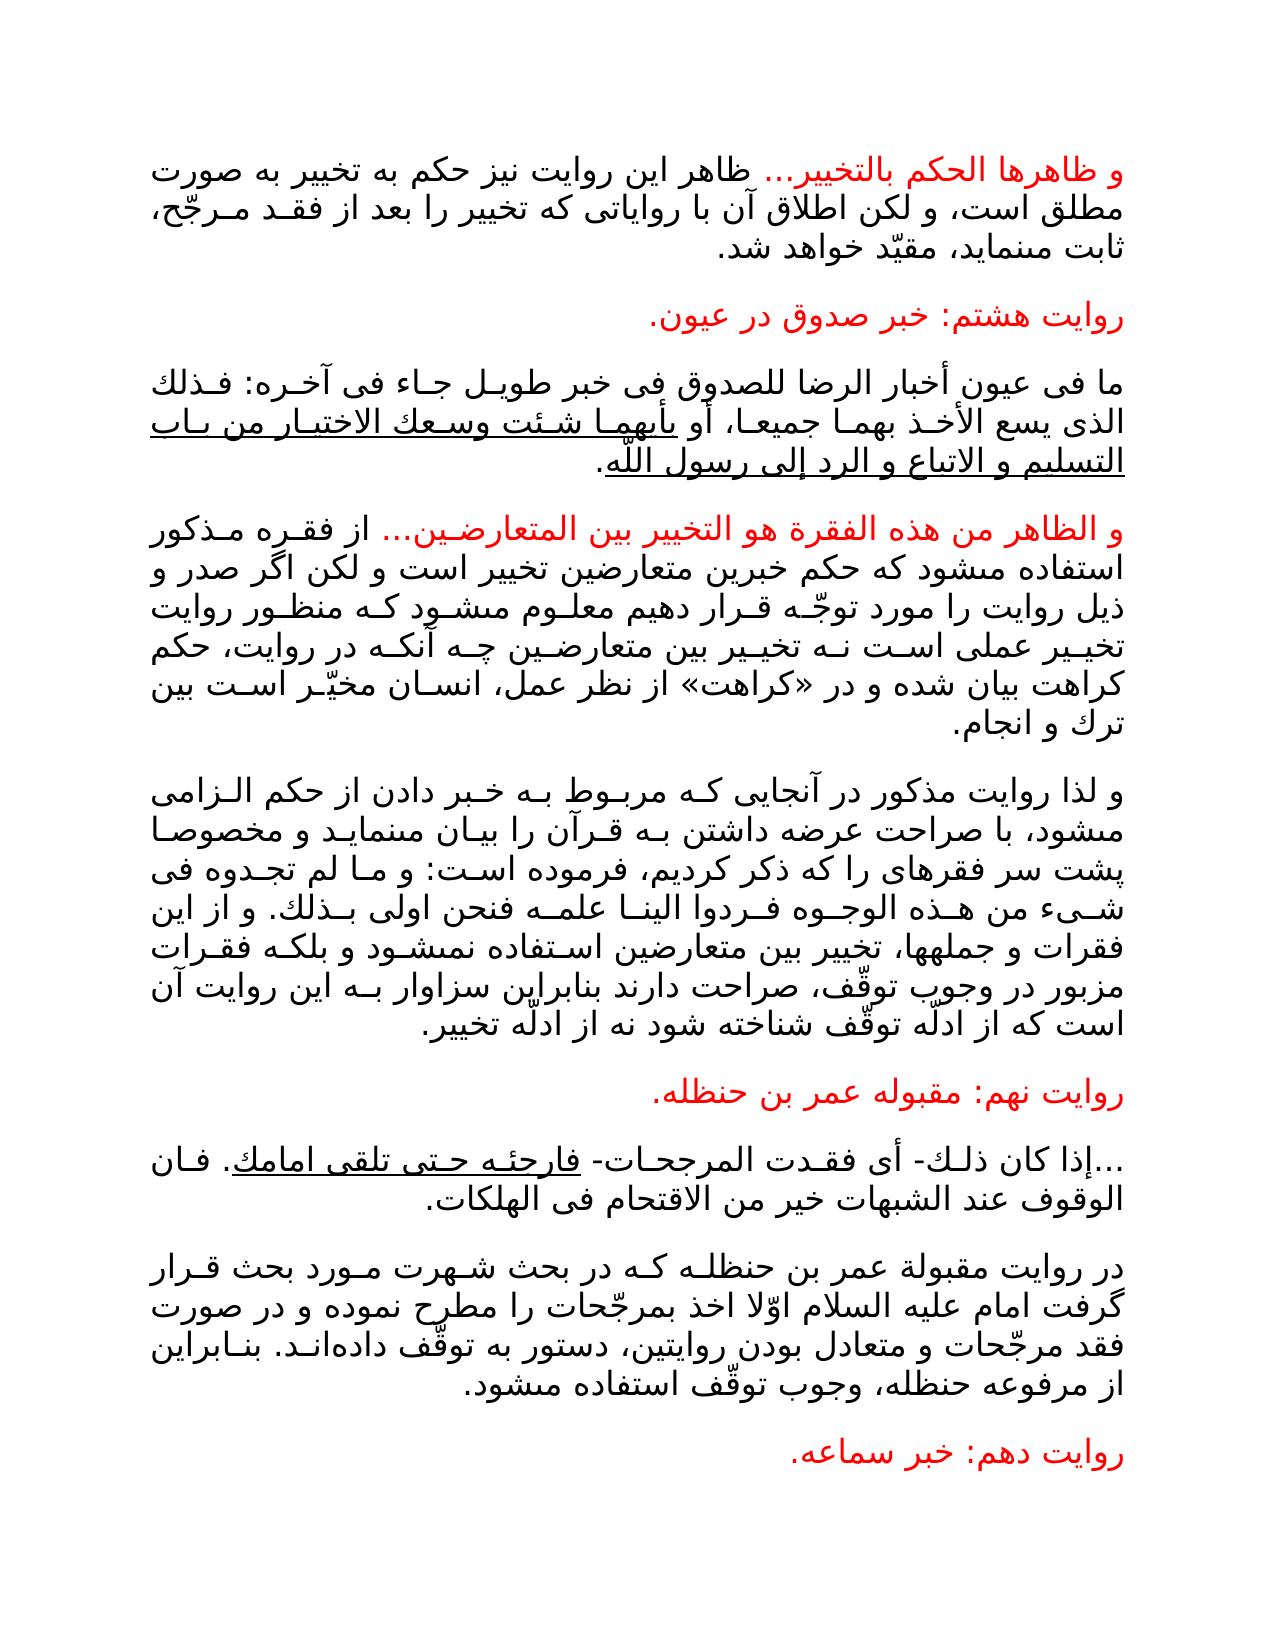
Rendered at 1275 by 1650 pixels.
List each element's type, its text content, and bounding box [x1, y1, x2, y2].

text و لذا روايت مذكور در آنجايى كه مربوط به خبر دادن از حكم الزامى مى‏شود، با صراحت عرضه داشتن به قرآن را بيان مى‏نمايد و مخصوصا پشت سر فقره‏اى را كه ذكر كرديم، فرموده است: و ما لم تجدوه فى شى‏ء من هذه الوجوه فردوا الينا علمه فنحن اولى بذلك. و از اين فقرات و جمله‏ها، تخيير بين متعارضين استفاده نمى‏شود و بلكه فقرات مزبور در وجوب توقّف، صراحت دارند بنابراين سزاوار به این روايت آن است كه از ادلّه توقّف شناخته شود نه از ادلّه تخيير. [150, 772, 1125, 1044]
text ...إذا كان ذلك- أى فقدت المرجحات- فارجئه حتى تلقى امامك. فان الوقوف عند الشبهات خير من الاقتحام فى الهلكات. [150, 1141, 1125, 1219]
text روایت نهم: مقبوله عمر بن حنظله. [150, 1073, 1125, 1112]
text و الظاهر من هذه الفقرة هو التخيير بين المتعارضين... از فقره مذكور استفاده مى‏شود كه حكم خبرين متعارضين تخيير است و لكن اگر صدر و ذيل روايت را مورد توجّه قرار دهيم معلوم مى‏شود كه منظور روايت تخيير عملى است نه تخيير بين متعارضين چه آنكه در روايت، حكم كراهت بيان شده و در «كراهت» از نظر عمل، انسان مخيّر است بين ترك و انجام. [150, 509, 1125, 743]
text در روایت مقبولة عمر بن حنظله كه در بحث شهرت مورد بحث قرار گرفت امام علیه السلام اوّلا اخذ بمرجّحات را مطرح نموده و در صورت فقد مرجّحات و متعادل بودن روايتين، دستور به توقّف داده‌اند. بنابراين از مرفوعه حنظله، وجوب توقّف استفاده مى‏شود. [150, 1248, 1125, 1403]
text ما فى عيون أخبار الرضا للصدوق فى خبر طويل جاء فى آخره: فذلك الذى يسع الأخذ بهما جميعا، أو بأيهما شئت وسعك الاختيار من باب التسليم و الاتباع و الرد إلى رسول اللّه. [150, 364, 1125, 480]
text روایت دهم: خبر سماعه. [150, 1432, 1125, 1471]
text روایت هشتم: خبر صدوق در عیون. [150, 296, 1125, 334]
text و ظاهرها الحكم بالتخيير... ظاهر این روايت نیز حكم به تخيير به صورت مطلق است، و لكن اطلاق آن با رواياتى كه تخيير را بعد از فقد مرجّح، ثابت مى‏نمايد، مقيّد خواهد شد. [150, 150, 1125, 267]
